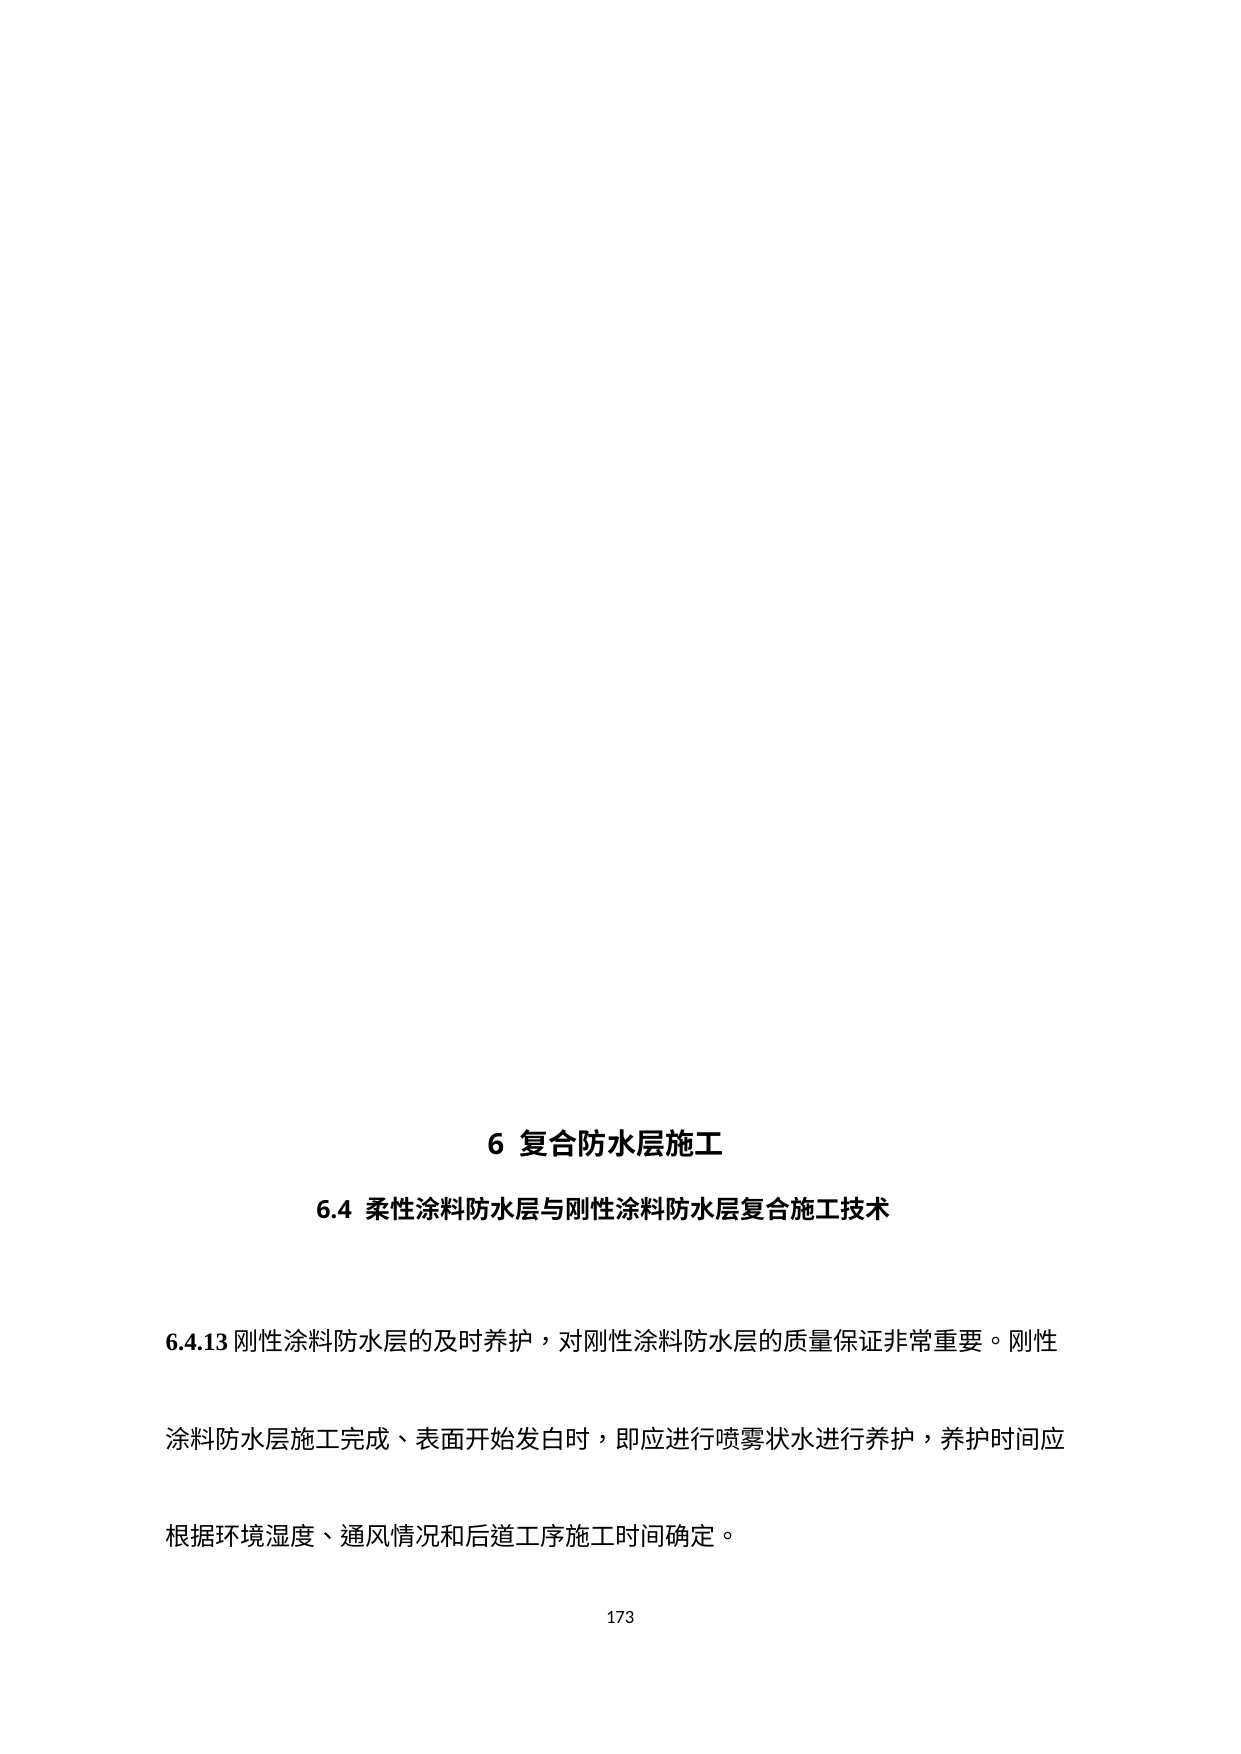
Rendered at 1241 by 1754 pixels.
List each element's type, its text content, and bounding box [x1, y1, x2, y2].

text 6.4.13 刚性涂料防水层的及时养护，对刚性涂料防水层的质量保证非常重要。刚性涂料防水层施工完成、表面开始发白时，即应进行喷雾状水进行养护，养护时间应根据环境湿度、通风情况和后道工序施工时间确定。 [165, 1307, 1075, 1567]
text 6.4 柔性涂料防水层与刚性涂料防水层复合施工技术 [165, 1175, 1075, 1240]
text 6 复合防水层施工 [165, 1110, 1075, 1175]
